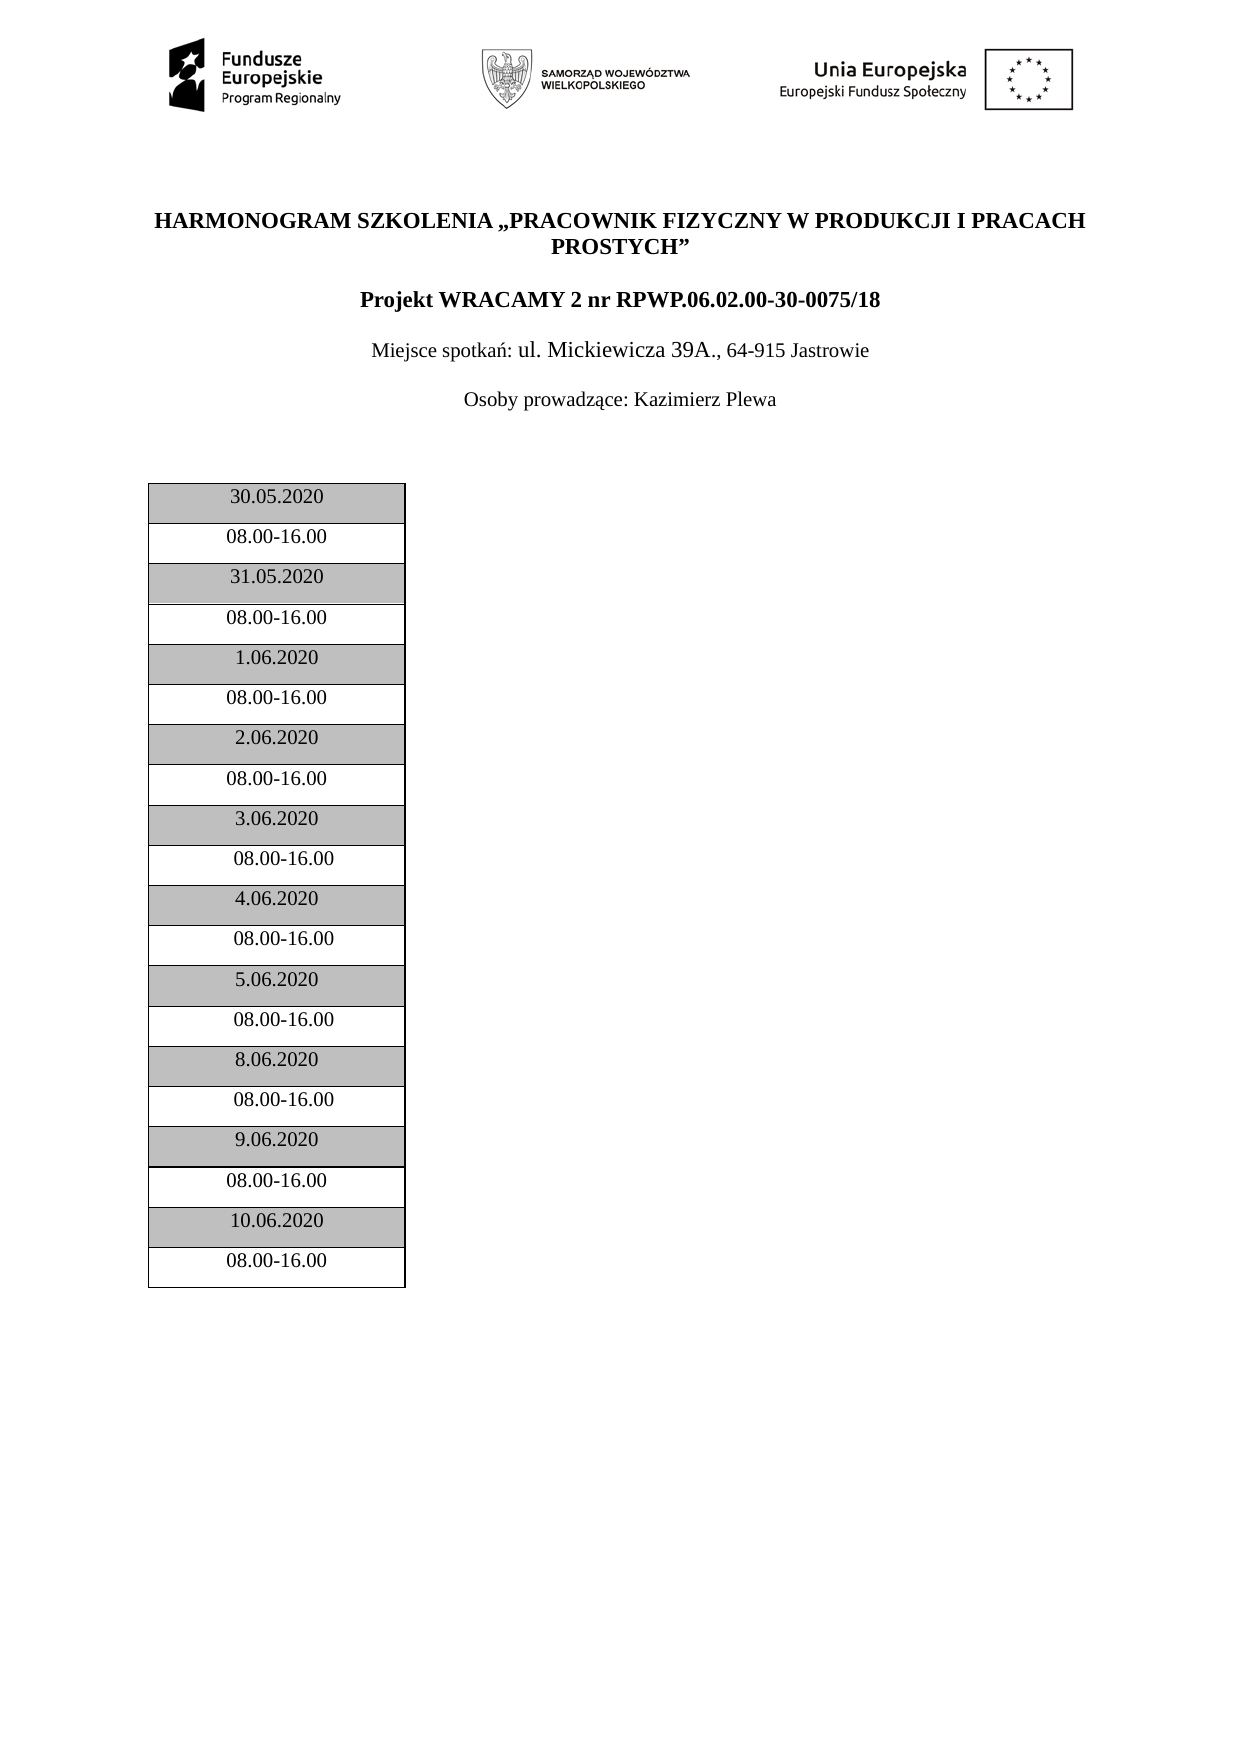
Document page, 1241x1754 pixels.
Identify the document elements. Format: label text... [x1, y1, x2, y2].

table_cell 1.06.2020 [149, 645, 404, 684]
table_cell 2.06.2020 [149, 725, 404, 764]
text Projekt WRACAMY 2 nr RPWP.06.02.00-30-0075/18 [148, 286, 1092, 312]
table_cell 9.06.2020 [149, 1127, 404, 1166]
table_cell 3.06.2020 [149, 806, 404, 845]
table_cell 08.00-16.00 [149, 1248, 404, 1287]
table_cell 08.00-16.00 [149, 926, 404, 965]
text HARMONOGRAM SZKOLENIA „PRACOWNIK FIZYCZNY W PRODUKCJI I PRACACH PROSTYCH” [148, 207, 1092, 259]
table_cell 08.00-16.00 [149, 605, 404, 644]
table_header 30.05.2020 [149, 484, 404, 523]
table_cell 8.06.2020 [149, 1047, 404, 1086]
table_cell 08.00-16.00 [149, 524, 404, 563]
table_cell 10.06.2020 [149, 1208, 404, 1247]
table_cell 08.00-16.00 [149, 1087, 404, 1126]
text Miejsce spotkań: ul. Mickiewicza 39A., 64-915 Jastrowie [148, 336, 1092, 363]
table_cell 08.00-16.00 [149, 685, 404, 724]
picture [147, 29, 1093, 121]
table_cell 4.06.2020 [149, 886, 404, 925]
text Osoby prowadzące: Kazimierz Plewa [148, 387, 1092, 411]
table_cell 08.00-16.00 [149, 1007, 404, 1046]
table_cell 08.00-16.00 [149, 765, 404, 804]
table_cell 5.06.2020 [149, 966, 404, 1006]
table_cell 08.00-16.00 [149, 846, 404, 885]
table_cell 08.00-16.00 [149, 1168, 404, 1207]
table_cell 31.05.2020 [149, 564, 404, 603]
